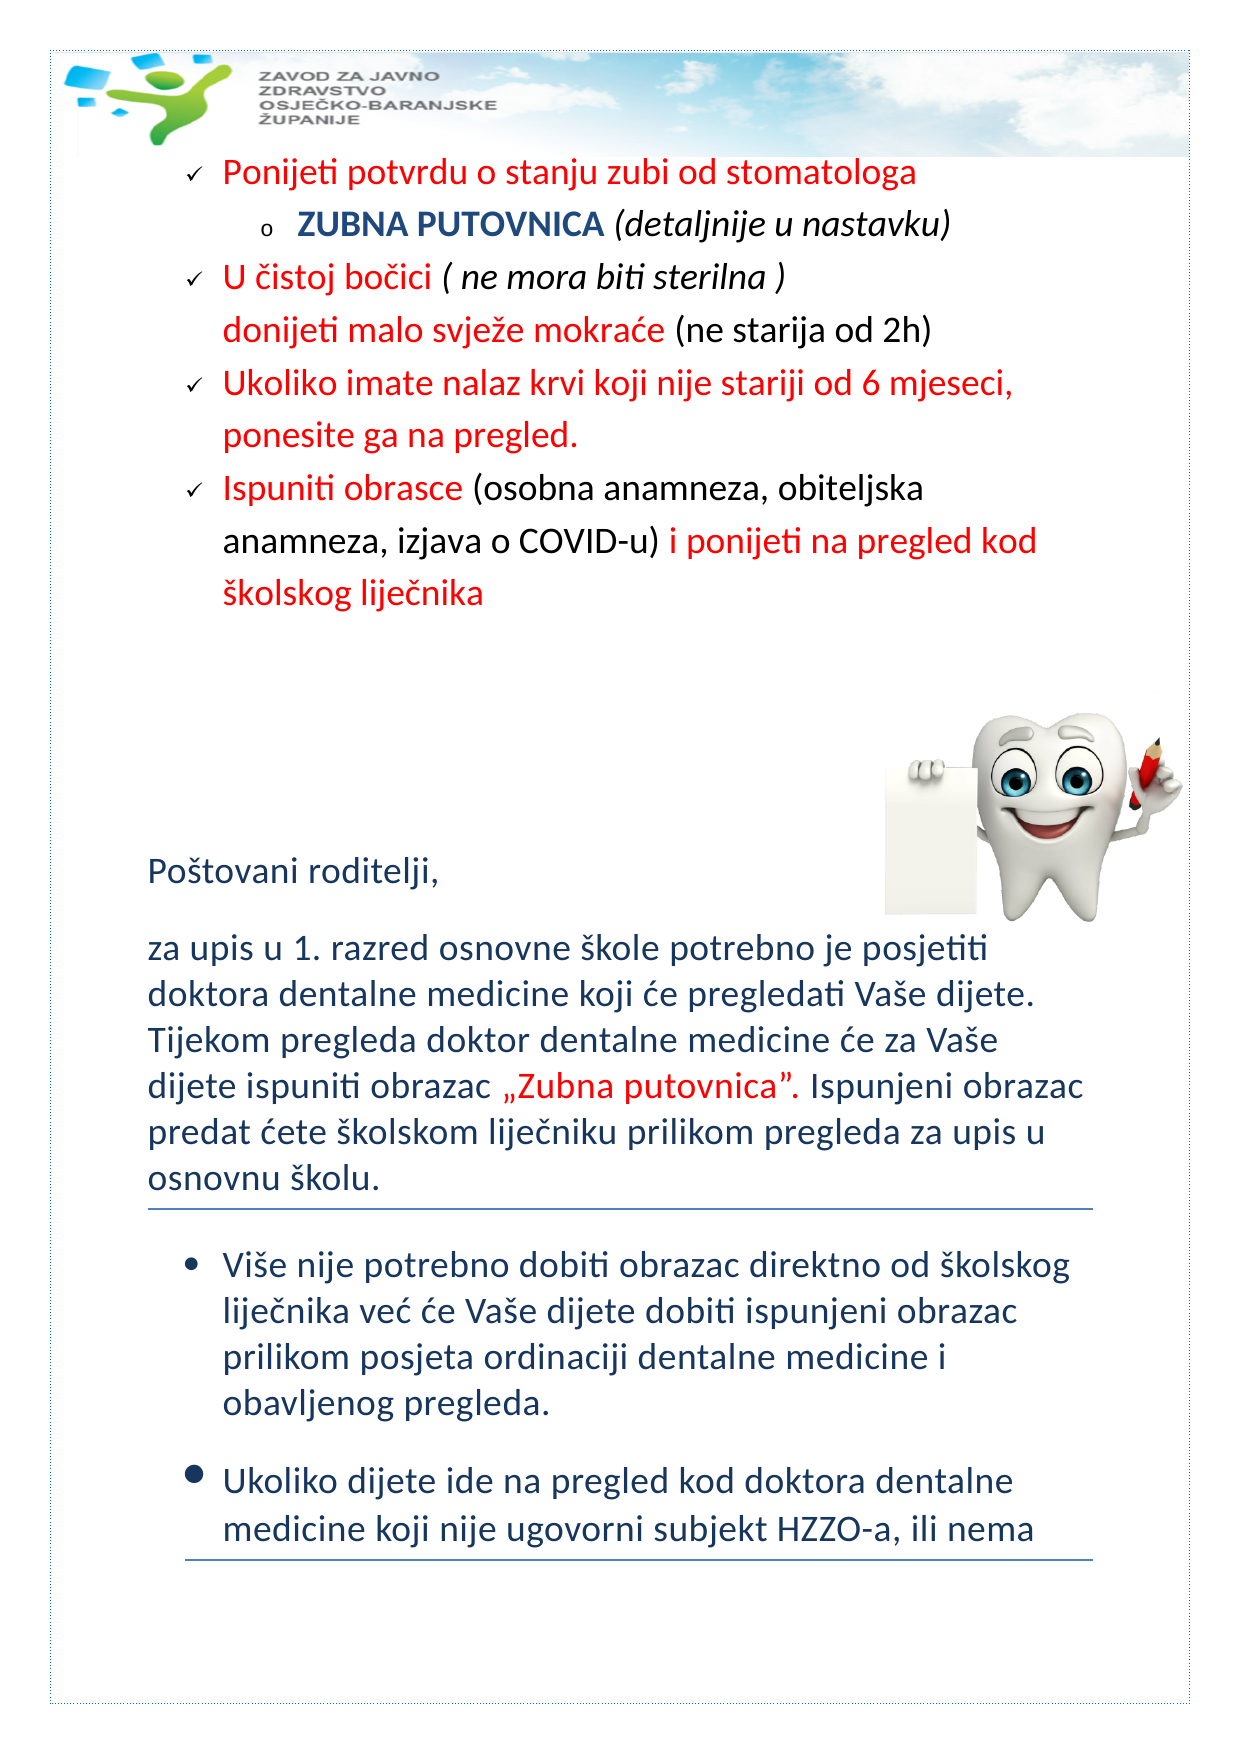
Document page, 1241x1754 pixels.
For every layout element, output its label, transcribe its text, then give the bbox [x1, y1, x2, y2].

title za upis u 1. razred osnovne škole potrebno je posjetiti doktora dentalne medicine koji će pregledati Vaše dijete. Tijekom pregleda doktor dentalne medicine će za Vaše dijete ispuniti obrazac „Zubna putovnica”. Ispunjeni obrazac predat ćete školskom liječniku prilikom pregleda za upis u osnovnu školu. [147, 924, 1093, 1210]
list Ispuniti obrasce (osobna anamneza, obiteljska anamneza, izjava o COVID-u) i ponijeti na pregled kod školskog liječnika [185, 464, 1093, 615]
list Ponijeti potvrdu o stanju zubi od stomatologa [185, 148, 1093, 193]
title Poštovani roditelji, [147, 847, 1093, 893]
picture [869, 685, 1190, 952]
picture [54, 50, 1190, 157]
list ZUBNA PUTOVNICA (detaljnije u nastavku) [260, 200, 1093, 246]
list U čistoj bočici ( ne mora biti sterilna ) [185, 253, 1093, 299]
list donijeti malo svježe mokraće (ne starija od 2h) [222, 306, 1093, 352]
title Više nije potrebno dobiti obrazac direktno od školskog liječnika već će Vaše dijete dobiti ispunjeni obrazac prilikom posjeta ordinaciji dentalne medicine i obavljenog pregleda. [185, 1241, 1093, 1424]
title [185, 1456, 1093, 1559]
list Ukoliko imate nalaz krvi koji nije stariji od 6 mjeseci, ponesite ga na pregled. [185, 358, 1093, 457]
